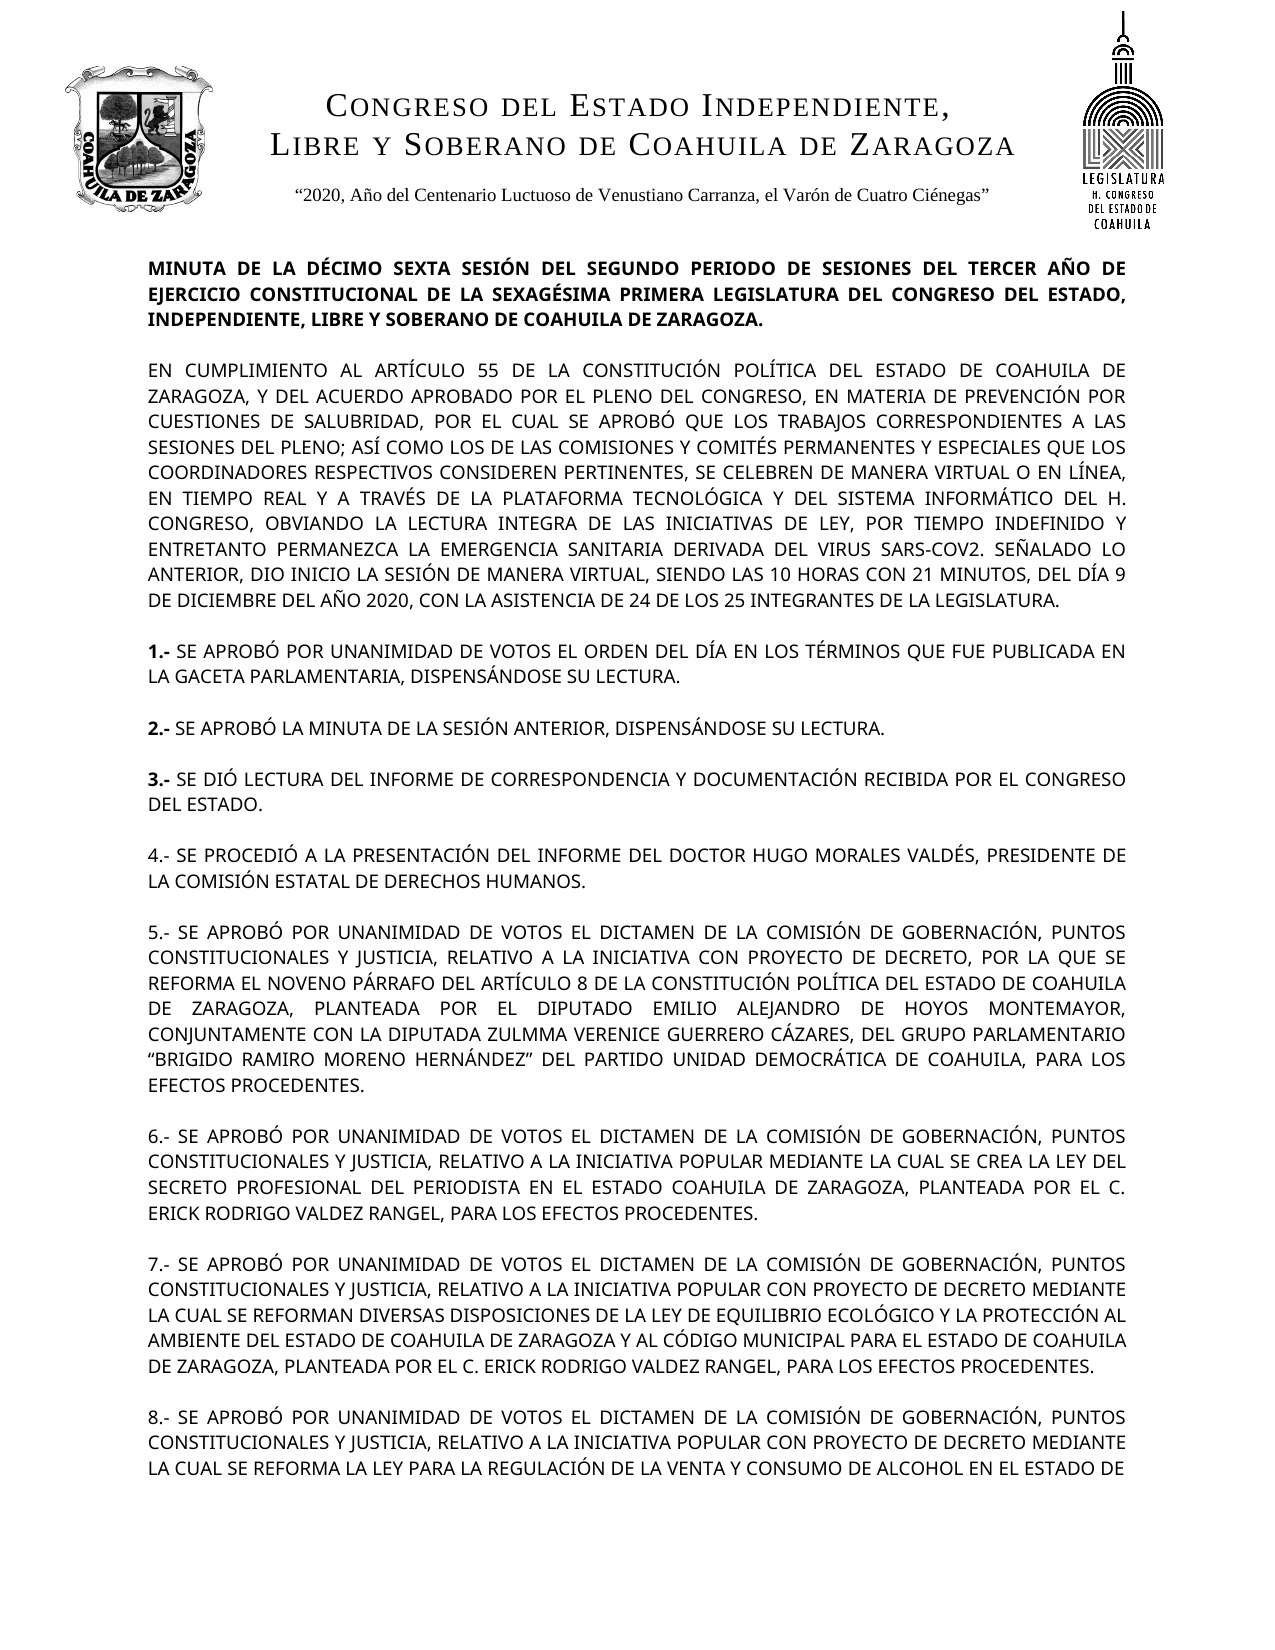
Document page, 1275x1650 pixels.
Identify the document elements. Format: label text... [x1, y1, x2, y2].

text 7.- SE APROBÓ POR UNANIMIDAD DE VOTOS EL DICTAMEN DE LA COMISIÓN DE GOBERNACIÓN, PUNTOS CONSTITUCIONALES Y JUSTICIA, RELATIVO A LA INICIATIVA POPULAR CON PROYECTO DE DECRETO MEDIANTE LA CUAL SE REFORMAN DIVERSAS DISPOSICIONES DE LA LEY DE EQUILIBRIO ECOLÓGICO Y LA PROTECCIÓN AL AMBIENTE DEL ESTADO DE COAHUILA DE ZARAGOZA Y AL CÓDIGO MUNICIPAL PARA EL ESTADO DE COAHUILA DE ZARAGOZA, PLANTEADA POR EL C. ERICK RODRIGO VALDEZ RANGEL, PARA LOS EFECTOS PROCEDENTES. [148, 1251, 1127, 1378]
text 6.- SE APROBÓ POR UNANIMIDAD DE VOTOS EL DICTAMEN DE LA COMISIÓN DE GOBERNACIÓN, PUNTOS CONSTITUCIONALES Y JUSTICIA, RELATIVO A LA INICIATIVA POPULAR MEDIANTE LA CUAL SE CREA LA LEY DEL SECRETO PROFESIONAL DEL PERIODISTA EN EL ESTADO COAHUILA DE ZARAGOZA, PLANTEADA POR EL C. ERICK RODRIGO VALDEZ RANGEL, PARA LOS EFECTOS PROCEDENTES. [148, 1123, 1127, 1225]
text 1.- SE APROBÓ POR UNANIMIDAD DE VOTOS EL ORDEN DEL DÍA EN LOS TÉRMINOS QUE FUE PUBLICADA EN LA GACETA PARLAMENTARIA, DISPENSÁNDOSE SU LECTURA. [148, 638, 1127, 689]
text 4.- SE PROCEDIÓ A LA PRESENTACIÓN DEL INFORME DEL DOCTOR HUGO MORALES VALDÉS, PRESIDENTE DE LA COMISIÓN ESTATAL DE DERECHOS HUMANOS. [148, 842, 1127, 893]
text 3.- SE DIÓ LECTURA DEL INFORME DE CORRESPONDENCIA Y DOCUMENTACIÓN RECIBIDA POR EL CONGRESO DEL ESTADO. [148, 766, 1127, 817]
text 2.- SE APROBÓ LA MINUTA DE LA SESIÓN ANTERIOR, DISPENSÁNDOSE SU LECTURA. [148, 715, 1127, 740]
text EN CUMPLIMIENTO AL ARTÍCULO 55 DE LA CONSTITUCIÓN POLÍTICA DEL ESTADO DE COAHUILA DE ZARAGOZA, Y DEL ACUERDO APROBADO POR EL PLENO DEL CONGRESO, EN MATERIA DE PREVENCIÓN POR CUESTIONES DE SALUBRIDAD, POR EL CUAL SE APROBÓ QUE LOS TRABAJOS CORRESPONDIENTES A LAS SESIONES DEL PLENO; ASÍ COMO LOS DE LAS COMISIONES Y COMITÉS PERMANENTES Y ESPECIALES QUE LOS COORDINADORES RESPECTIVOS CONSIDEREN PERTINENTES, SE CELEBREN DE MANERA VIRTUAL O EN LÍNEA, EN TIEMPO REAL Y A TRAVÉS DE LA PLATAFORMA TECNOLÓGICA Y DEL SISTEMA INFORMÁTICO DEL H. CONGRESO, OBVIANDO LA LECTURA INTEGRA DE LAS INICIATIVAS DE LEY, POR TIEMPO INDEFINIDO Y ENTRETANTO PERMANEZCA LA EMERGENCIA SANITARIA DERIVADA DEL VIRUS SARS-COV2. SEÑALADO LO ANTERIOR, DIO INICIO LA SESIÓN DE MANERA VIRTUAL, SIENDO LAS 10 HORAS CON 21 MINUTOS, DEL DÍA 9 DE DICIEMBRE DEL AÑO 2020, CON LA ASISTENCIA DE 24 DE LOS 25 INTEGRANTES DE LA LEGISLATURA. [148, 358, 1127, 613]
text 5.- SE APROBÓ POR UNANIMIDAD DE VOTOS EL DICTAMEN DE LA COMISIÓN DE GOBERNACIÓN, PUNTOS CONSTITUCIONALES Y JUSTICIA, RELATIVO A LA INICIATIVA CON PROYECTO DE DECRETO, POR LA QUE SE REFORMA EL NOVENO PÁRRAFO DEL ARTÍCULO 8 DE LA CONSTITUCIÓN POLÍTICA DEL ESTADO DE COAHUILA DE ZARAGOZA, PLANTEADA POR EL DIPUTADO EMILIO ALEJANDRO DE HOYOS MONTEMAYOR, CONJUNTAMENTE CON LA DIPUTADA ZULMMA VERENICE GUERRERO CÁZARES, DEL GRUPO PARLAMENTARIO “BRIGIDO RAMIRO MORENO HERNÁNDEZ” DEL PARTIDO UNIDAD DEMOCRÁTICA DE COAHUILA, PARA LOS EFECTOS PROCEDENTES. [148, 919, 1127, 1098]
picture [1083, 11, 1164, 229]
text MINUTA DE LA DÉCIMO SEXTA SESIÓN DEL SEGUNDO PERIODO DE SESIONES DEL TERCER AÑO DE EJERCICIO CONSTITUCIONAL DE LA SEXAGÉSIMA PRIMERA LEGISLATURA DEL CONGRESO DEL ESTADO, INDEPENDIENTE, LIBRE Y SOBERANO DE COAHUILA DE ZARAGOZA. [148, 256, 1127, 332]
picture [64, 66, 213, 212]
